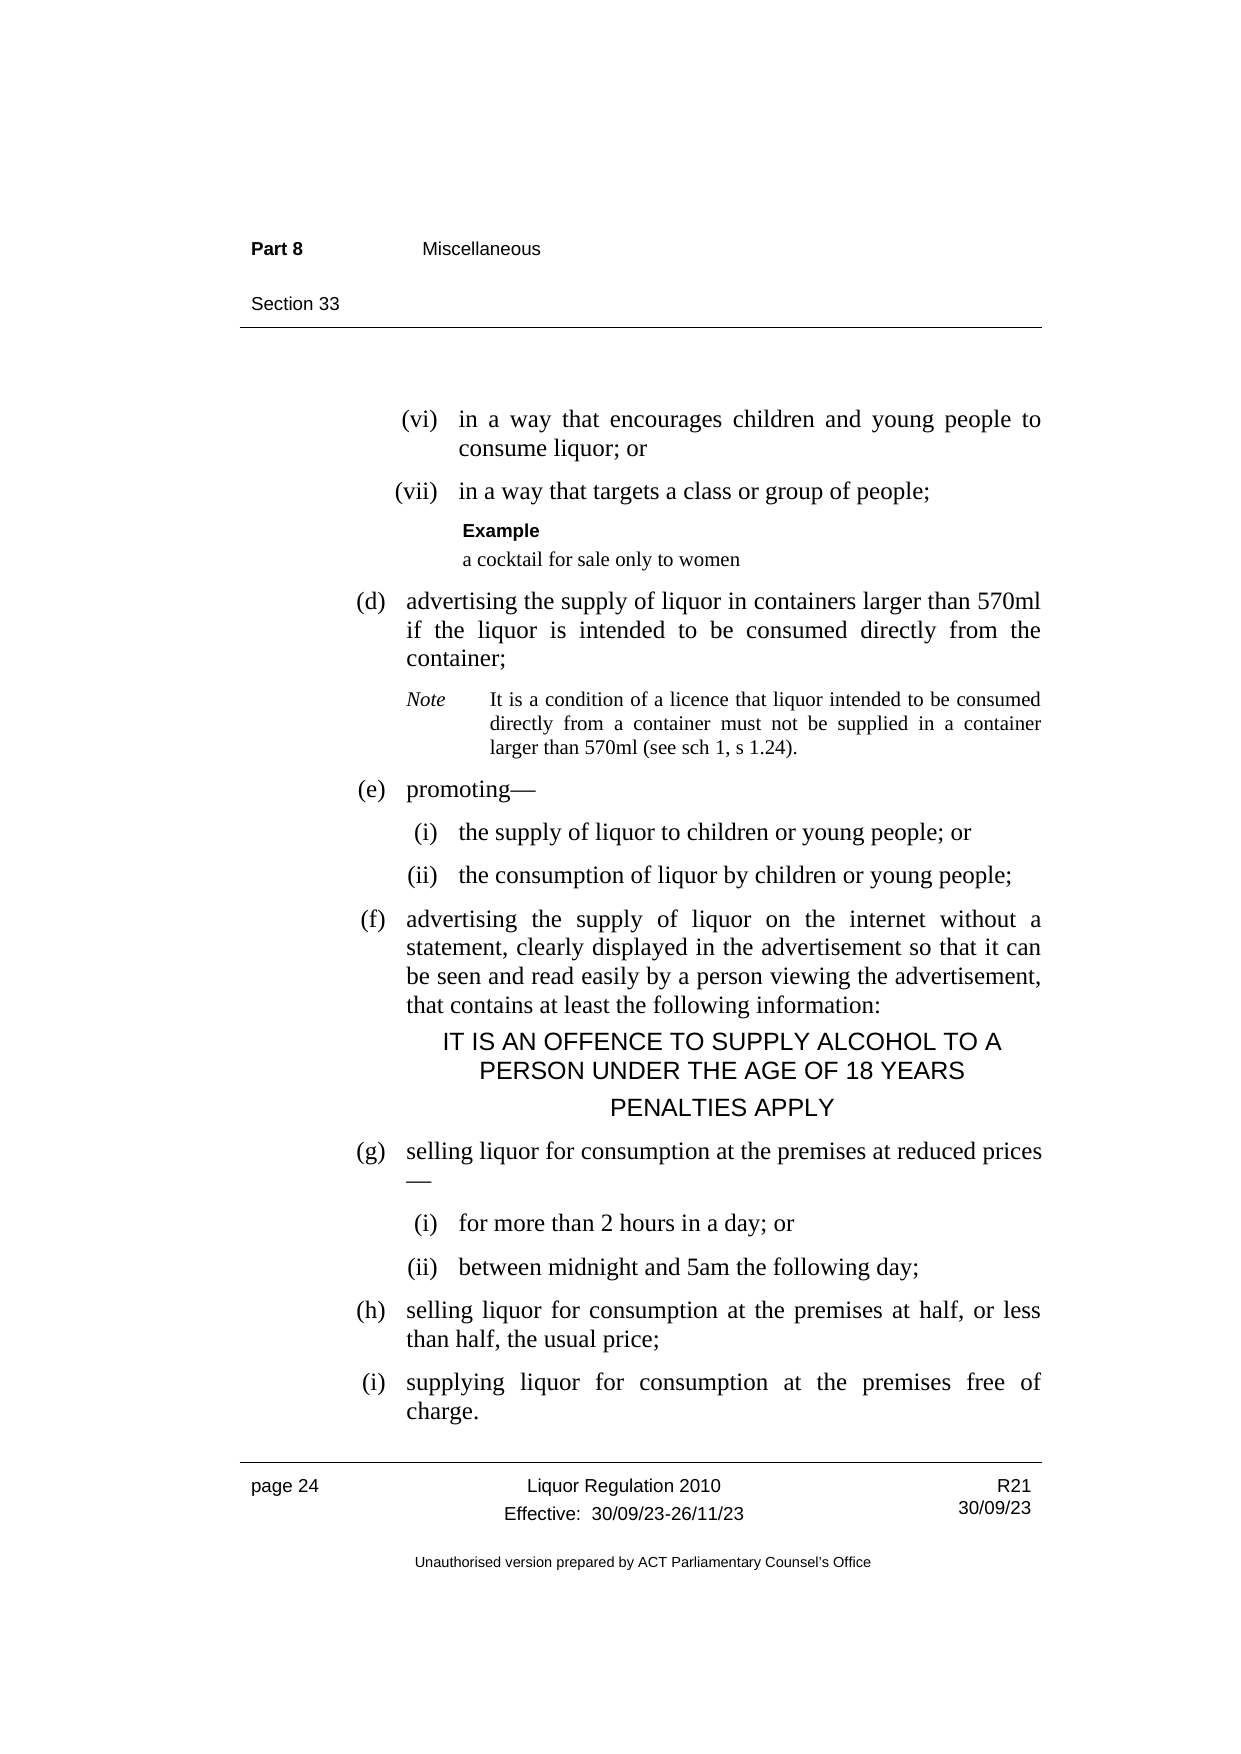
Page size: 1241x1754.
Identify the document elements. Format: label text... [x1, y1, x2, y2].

text PENALTIES APPLY [402, 1093, 1042, 1122]
text (f) advertising the supply of liquor on the internet without a statement, clearly displayed in the advertisement so that it can be seen and read easily by a person viewing the advertisement, that contains at least the following information: [239, 904, 1042, 1019]
text (g) selling liquor for consumption at the premises at reduced prices— [239, 1136, 1042, 1194]
text (vii) in a way that targets a class or group of people; [239, 476, 1042, 505]
text (i) the supply of liquor to children or young people; or [239, 817, 1042, 846]
text (vi) in a way that encourages children and young people to consume liquor; or [239, 404, 1042, 462]
text (e) promoting— [239, 774, 1042, 802]
text (ii) the consumption of liquor by children or young people; [239, 860, 1042, 889]
text (i) supplying liquor for consumption at the premises free of charge. [239, 1367, 1042, 1424]
text (h) selling liquor for consumption at the premises at half, or less than half, the usual price; [239, 1295, 1042, 1352]
text IT IS AN OFFENCE TO SUPPLY ALCOHOL TO A PERSON UNDER THE AGE OF 18 YEARS [402, 1027, 1042, 1084]
text (d) advertising the supply of liquor in containers larger than 570ml if the liquor is intended to be consumed directly from the container; [239, 586, 1042, 672]
text Example [462, 519, 1042, 541]
text a cocktail for sale only to women [462, 547, 1042, 571]
text Note It is a condition of a licence that liquor intended to be consumed directly from a container must not be supplied in a container larger than 570ml (see sch 1, s 1.24). [406, 687, 1042, 759]
text (ii) between midnight and 5am the following day; [239, 1252, 1042, 1280]
text (i) for more than 2 hours in a day; or [239, 1208, 1042, 1237]
